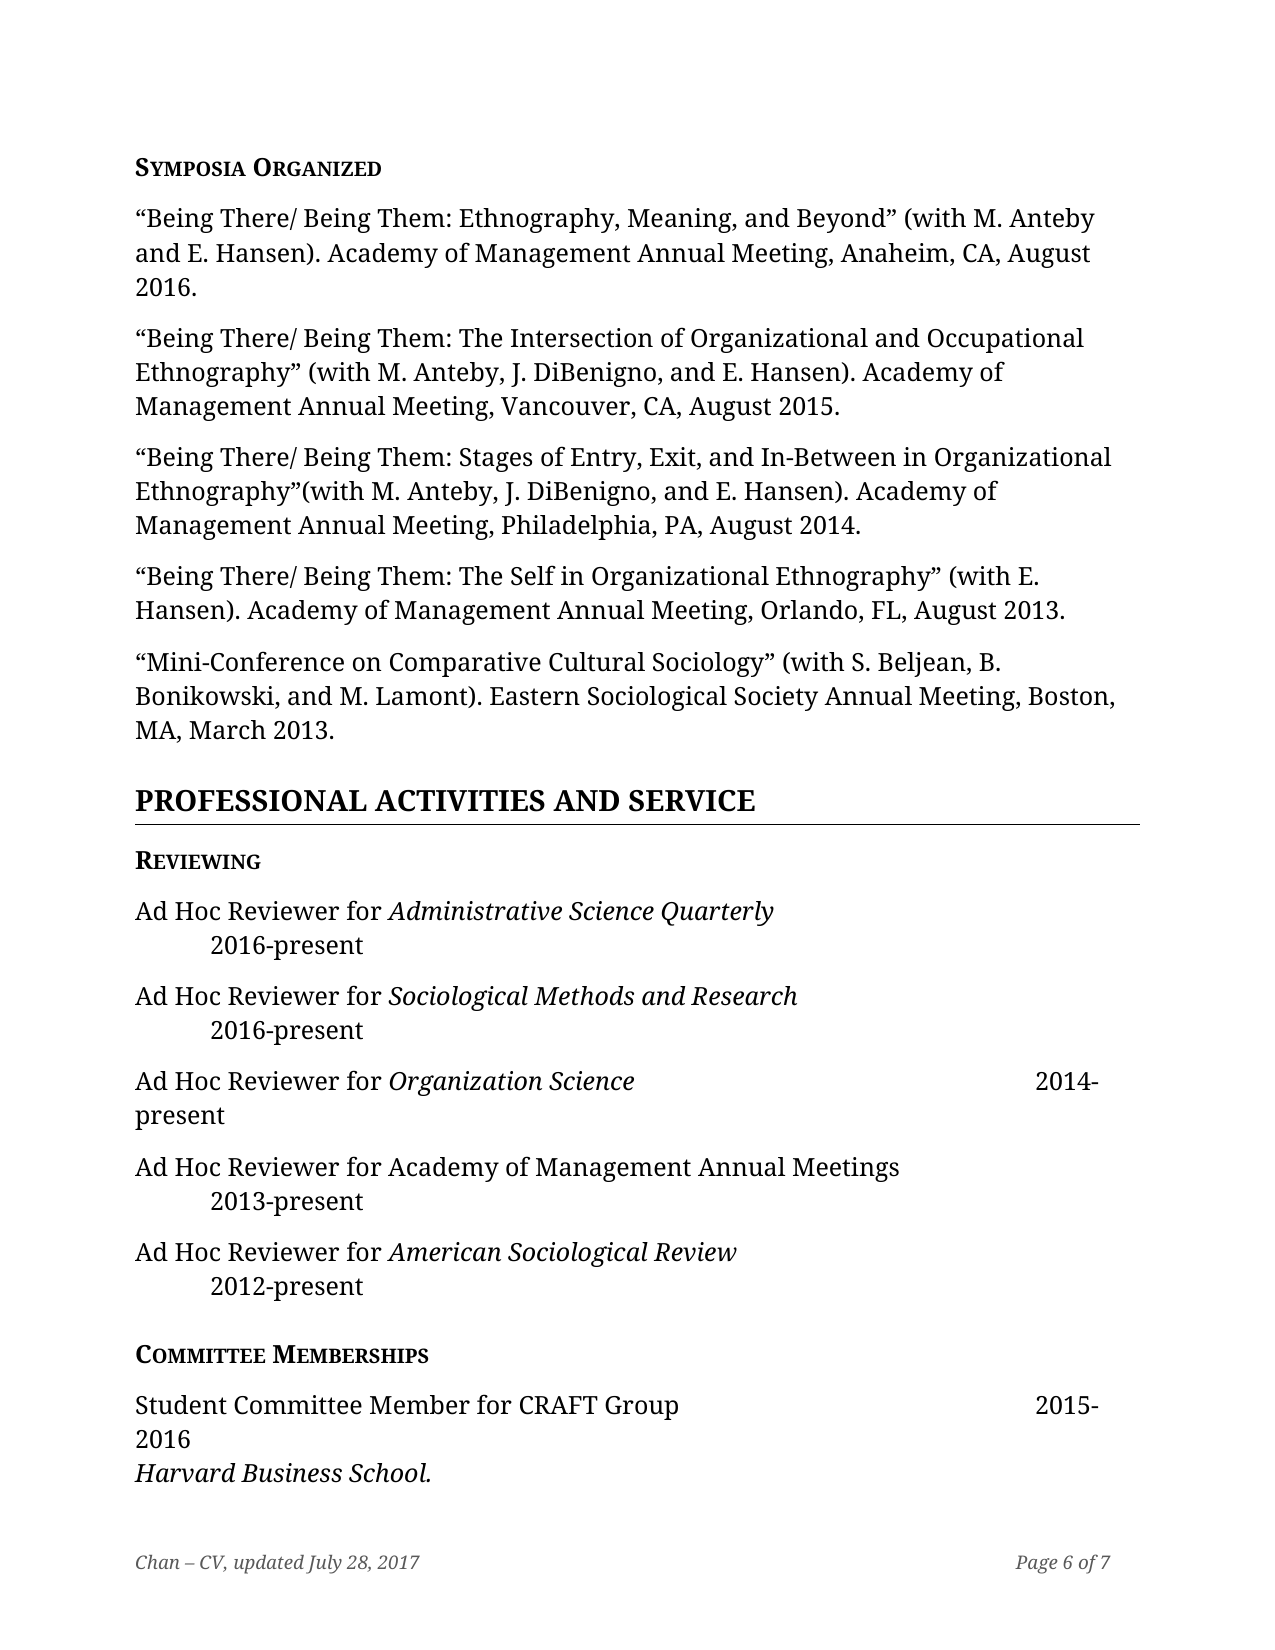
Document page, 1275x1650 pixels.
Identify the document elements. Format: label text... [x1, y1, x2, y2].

text Ad Hoc Reviewer for Academy of Management Annual Meetings 2013-present [135, 1149, 1140, 1217]
text Symposia Organized [135, 150, 1140, 184]
text Ad Hoc Reviewer for Administrative Science Quarterly 2016-present [135, 893, 1140, 962]
text Reviewing [135, 842, 1140, 876]
text “Being There/ Being Them: Ethnography, Meaning, and Beyond” (with M. Anteby and E. Hansen). Academy of Management Annual Meeting, Anaheim, CA, August 2016. [135, 201, 1140, 303]
text “Being There/ Being Them: The Intersection of Organizational and Occupational Ethnography” (with M. Anteby, J. DiBenigno, and E. Hansen). Academy of Management Annual Meeting, Vancouver, CA, August 2015. [135, 320, 1140, 423]
text PROFESSIONAL ACTIVITIES AND SERVICE [135, 780, 1140, 824]
text Student Committee Member for CRAFT Group 2015-2016 [135, 1388, 1140, 1456]
text Committee Memberships [135, 1337, 1140, 1371]
text Ad Hoc Reviewer for Organization Science 2014-present [135, 1064, 1140, 1132]
text Harvard Business School. [135, 1456, 1140, 1490]
text “Mini-Conference on Comparative Cultural Sociology” (with S. Beljean, B. Bonikowski, and M. Lamont). Eastern Sociological Society Annual Meeting, Boston, MA, March 2013. [135, 644, 1140, 746]
text Ad Hoc Reviewer for Sociological Methods and Research 2016-present [135, 979, 1140, 1047]
text “Being There/ Being Them: The Self in Organizational Ethnography” (with E. Hansen). Academy of Management Annual Meeting, Orlando, FL, August 2013. [135, 559, 1140, 627]
text Ad Hoc Reviewer for American Sociological Review 2012-present [135, 1234, 1140, 1302]
text “Being There/ Being Them: Stages of Entry, Exit, and In-Between in Organizational Ethnography”(with M. Anteby, J. DiBenigno, and E. Hansen). Academy of Management Annual Meeting, Philadelphia, PA, August 2014. [135, 440, 1140, 542]
